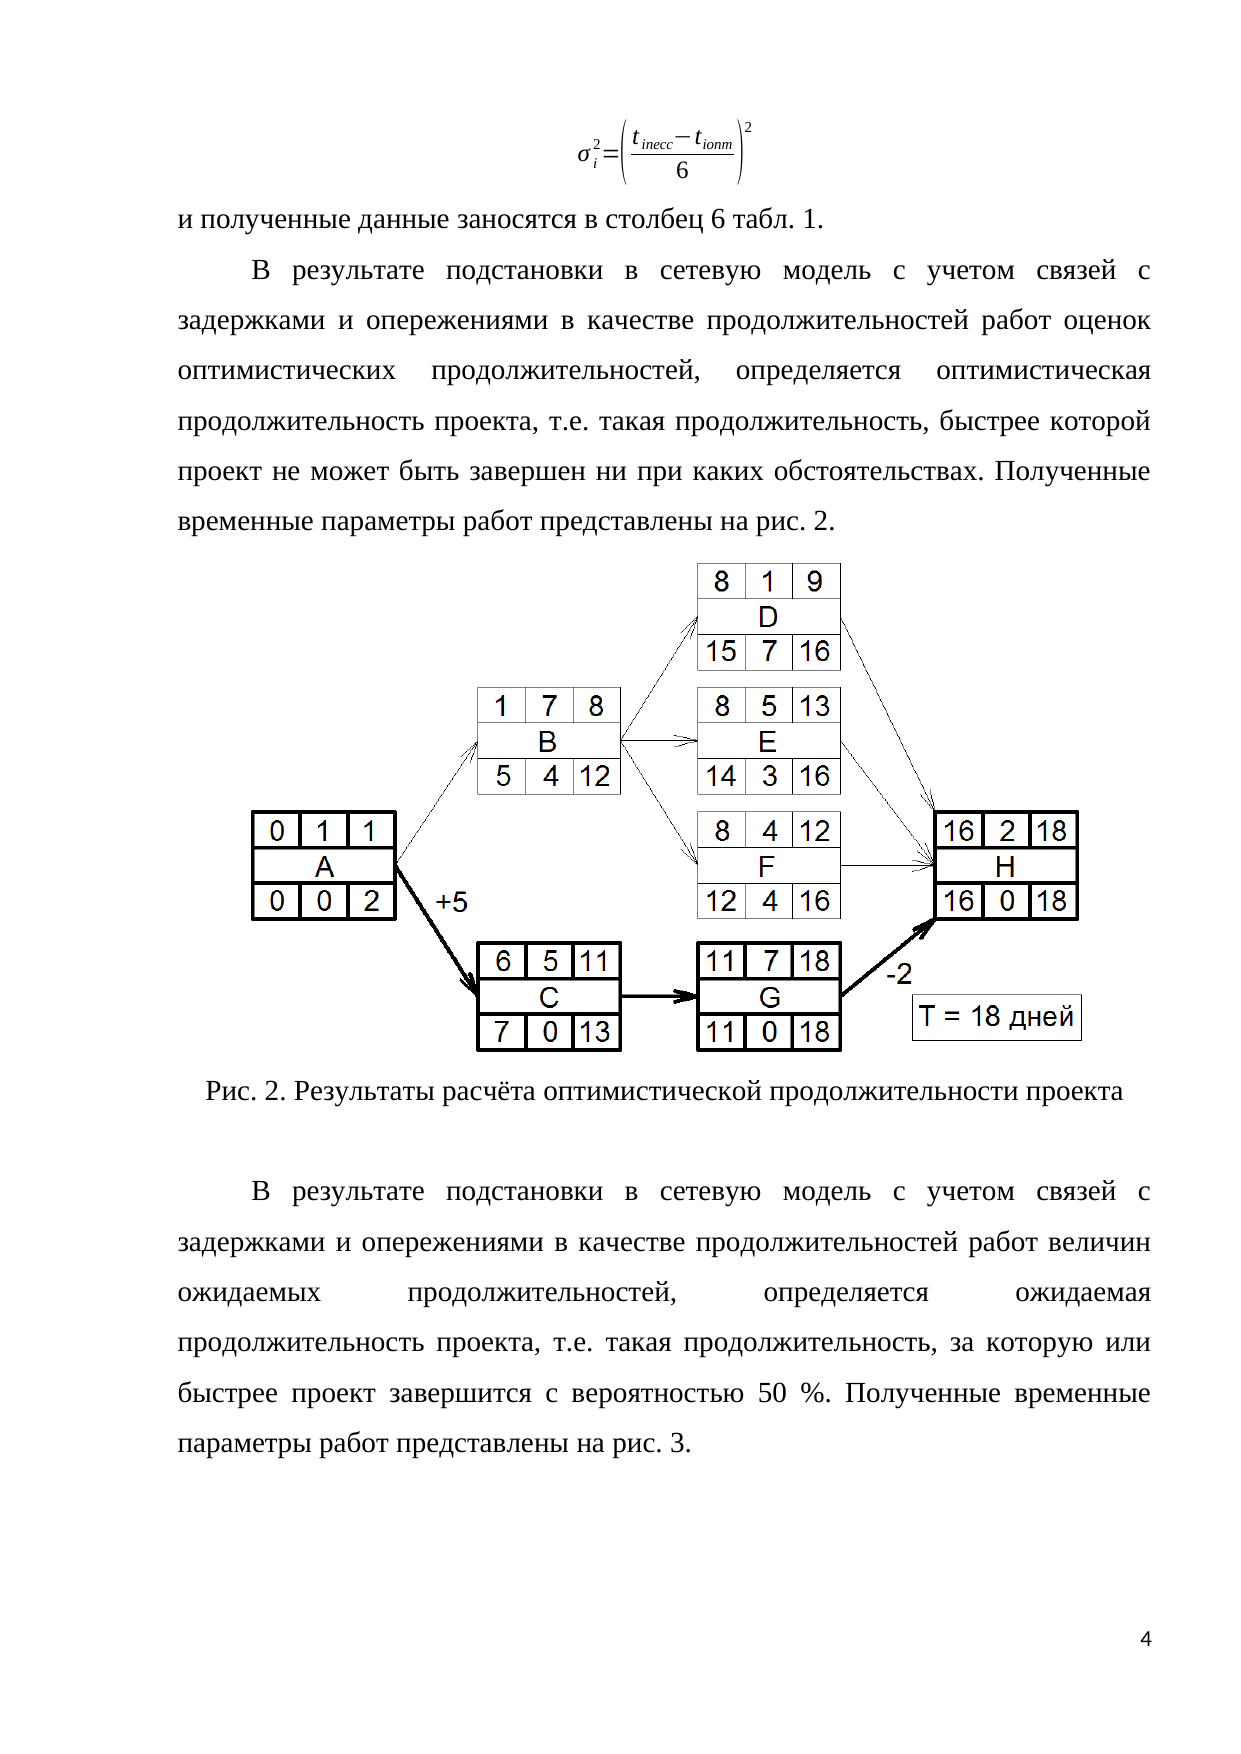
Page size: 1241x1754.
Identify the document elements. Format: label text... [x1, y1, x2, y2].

text и полученные данные заносятся в столбец 6 табл. 1. [177, 202, 1152, 235]
text Рис. 2. Результаты расчёта оптимистической продолжительности проекта [177, 1073, 1152, 1106]
text В результате подстановки в сетевую модель с учетом связей с задержками и опережениями в качестве продолжительностей работ оценок оптимистических продолжительностей, определяется оптимистическая продолжительность проекта, т.е. такая продолжительность, быстрее которой проект не может быть завершен ни при каких обстоятельствах. Полученные временные параметры работ представлены на рис. 2. [177, 252, 1152, 537]
picture [241, 553, 1088, 1059]
text В результате подстановки в сетевую модель с учетом связей с задержками и опережениями в качестве продолжительностей работ величин ожидаемых продолжительностей, определяется ожидаемая продолжительность проекта, т.е. такая продолжительность, за которую или быстрее проект завершится с вероятностью 50 %. Полученные временные параметры работ представлены на рис. 3. [177, 1173, 1152, 1459]
